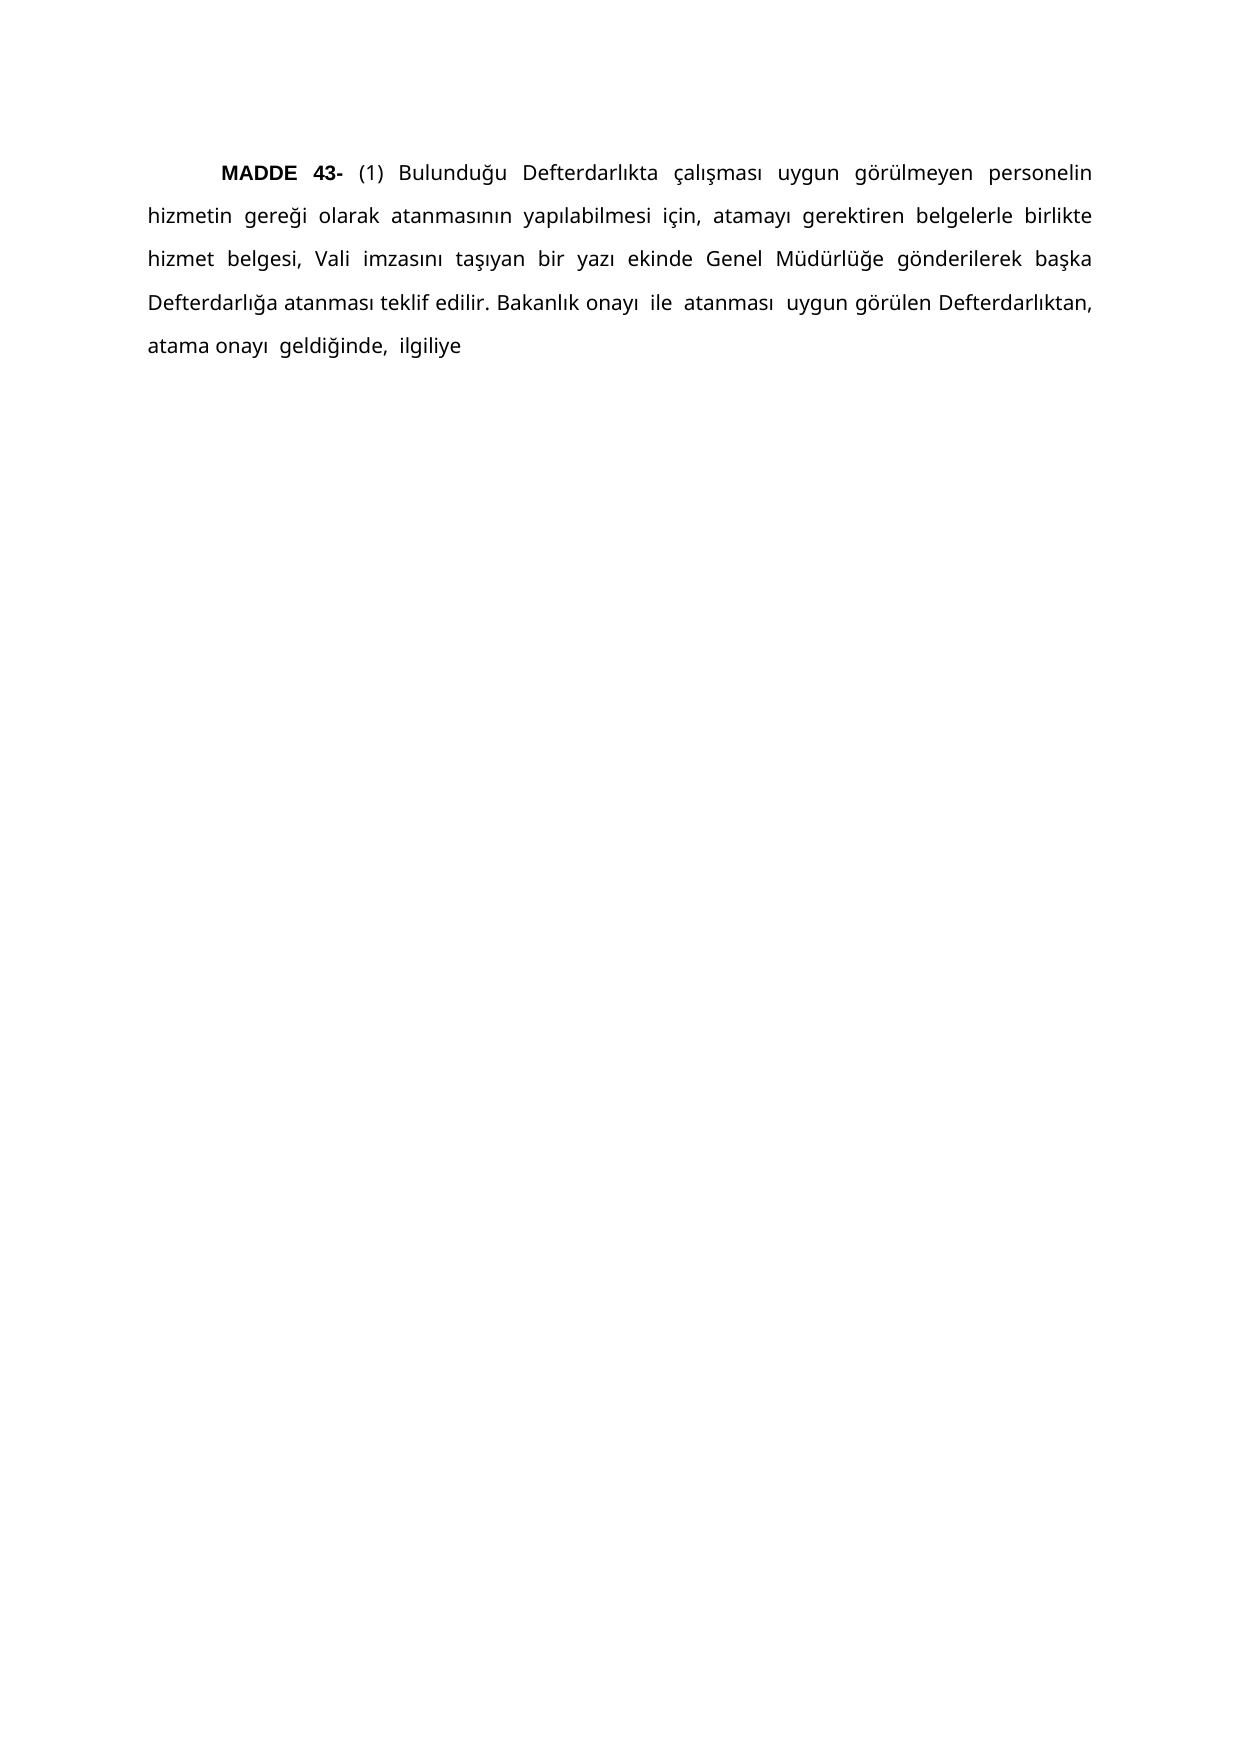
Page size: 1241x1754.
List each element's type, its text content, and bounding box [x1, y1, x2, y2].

text MADDE 43- (1) Bulunduğu Defterdarlıkta çalışması uygun görülmeyen personelin hizmetin gereği olarak atanmasının yapılabilmesi için, atamayı gerektiren belgelerle birlikte hizmet belgesi, Vali imzasını taşıyan bir yazı ekinde Genel Müdürlüğe gönderilerek başka Defterdarlığa atanması teklif edilir. Bakanlık onayı ile atanması uygun görülen Defterdarlıktan, atama onayı geldiğinde, ilgiliye [147, 158, 1093, 359]
